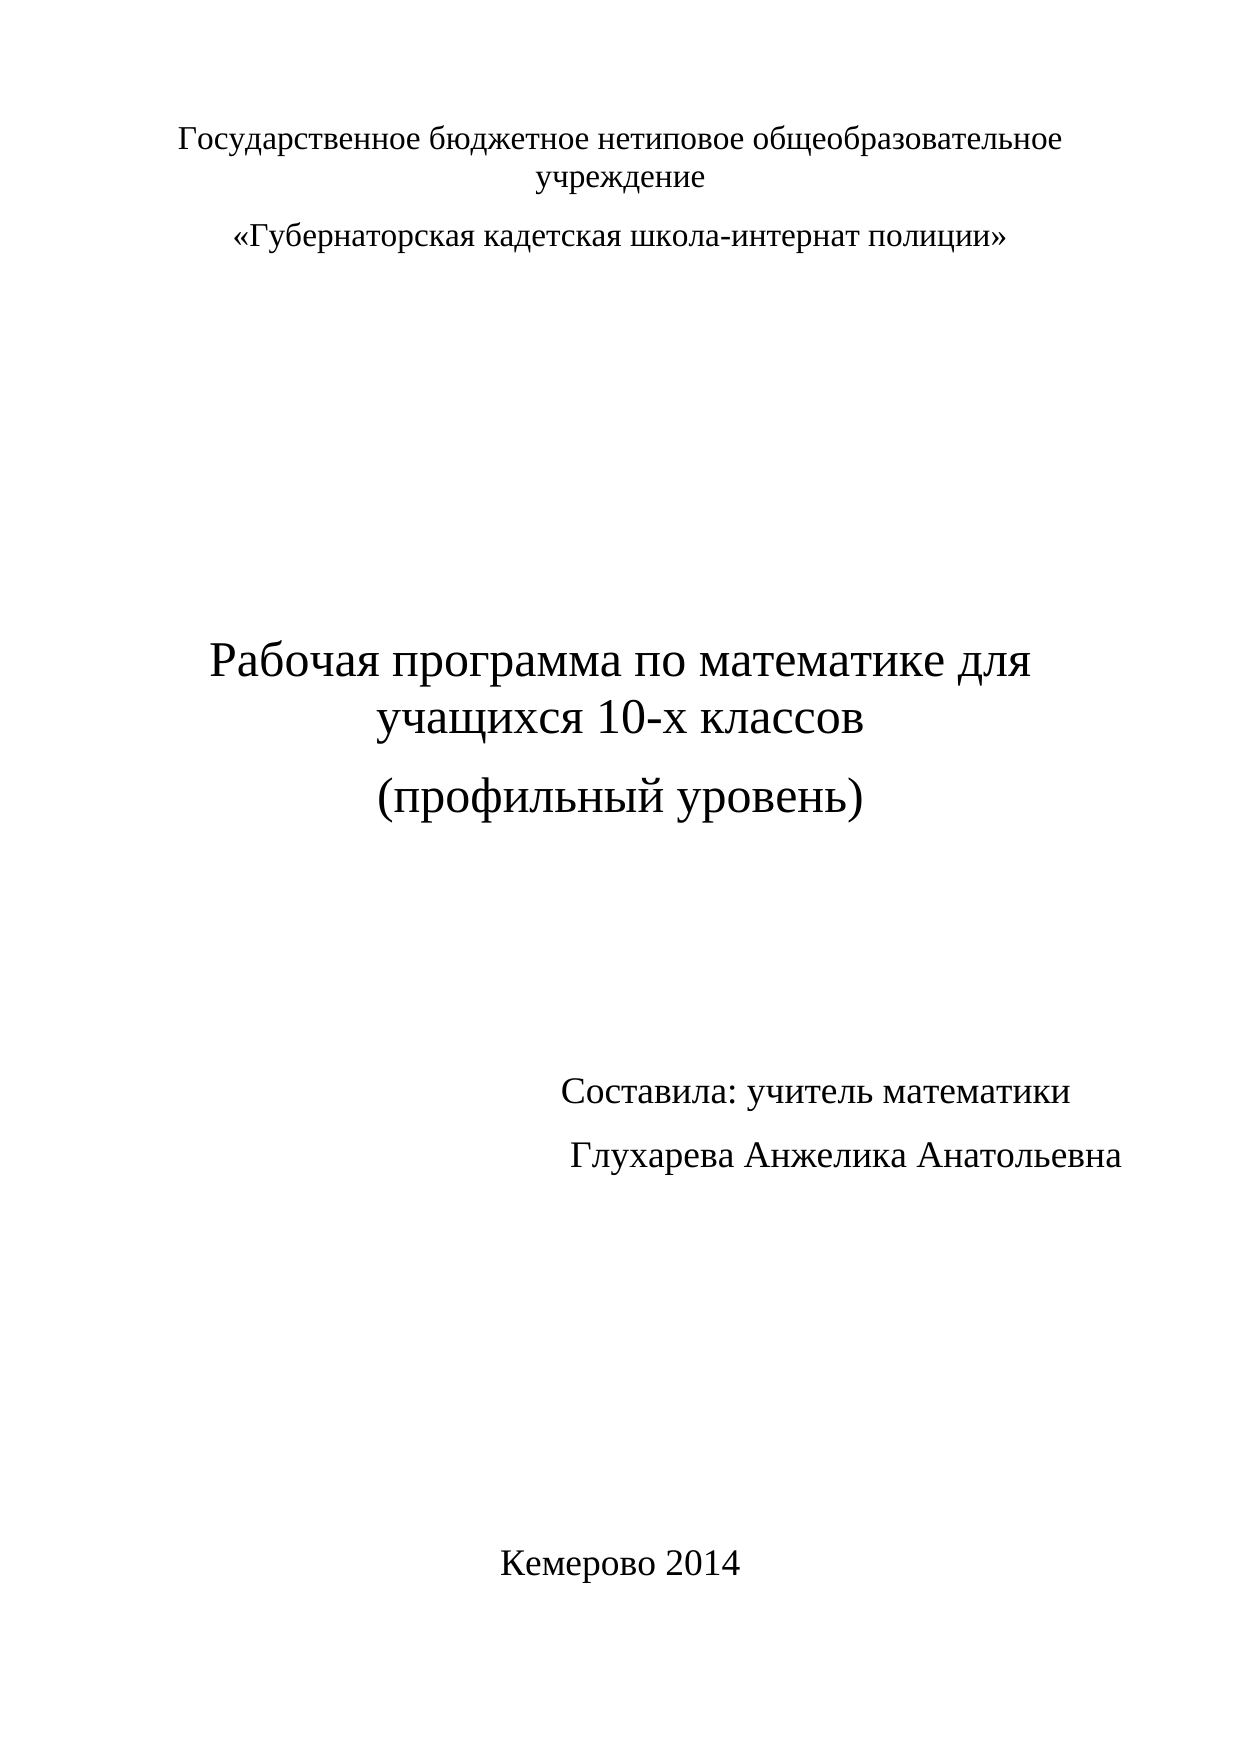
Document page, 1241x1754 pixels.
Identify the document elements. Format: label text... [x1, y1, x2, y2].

text Государственное бюджетное нетиповое общеобразовательное учреждение [118, 118, 1122, 195]
text Рабочая программа по математике для учащихся 10-х классов [118, 630, 1122, 745]
text (профильный уровень) [118, 766, 1122, 823]
text Глухарева Анжелика Анатольевна [118, 1133, 1122, 1176]
text «Губернаторская кадетская школа-интернат полиции» [118, 216, 1122, 254]
text Составила: учитель математики [561, 1069, 1122, 1112]
text Кемерово 2014 [118, 1540, 1122, 1583]
